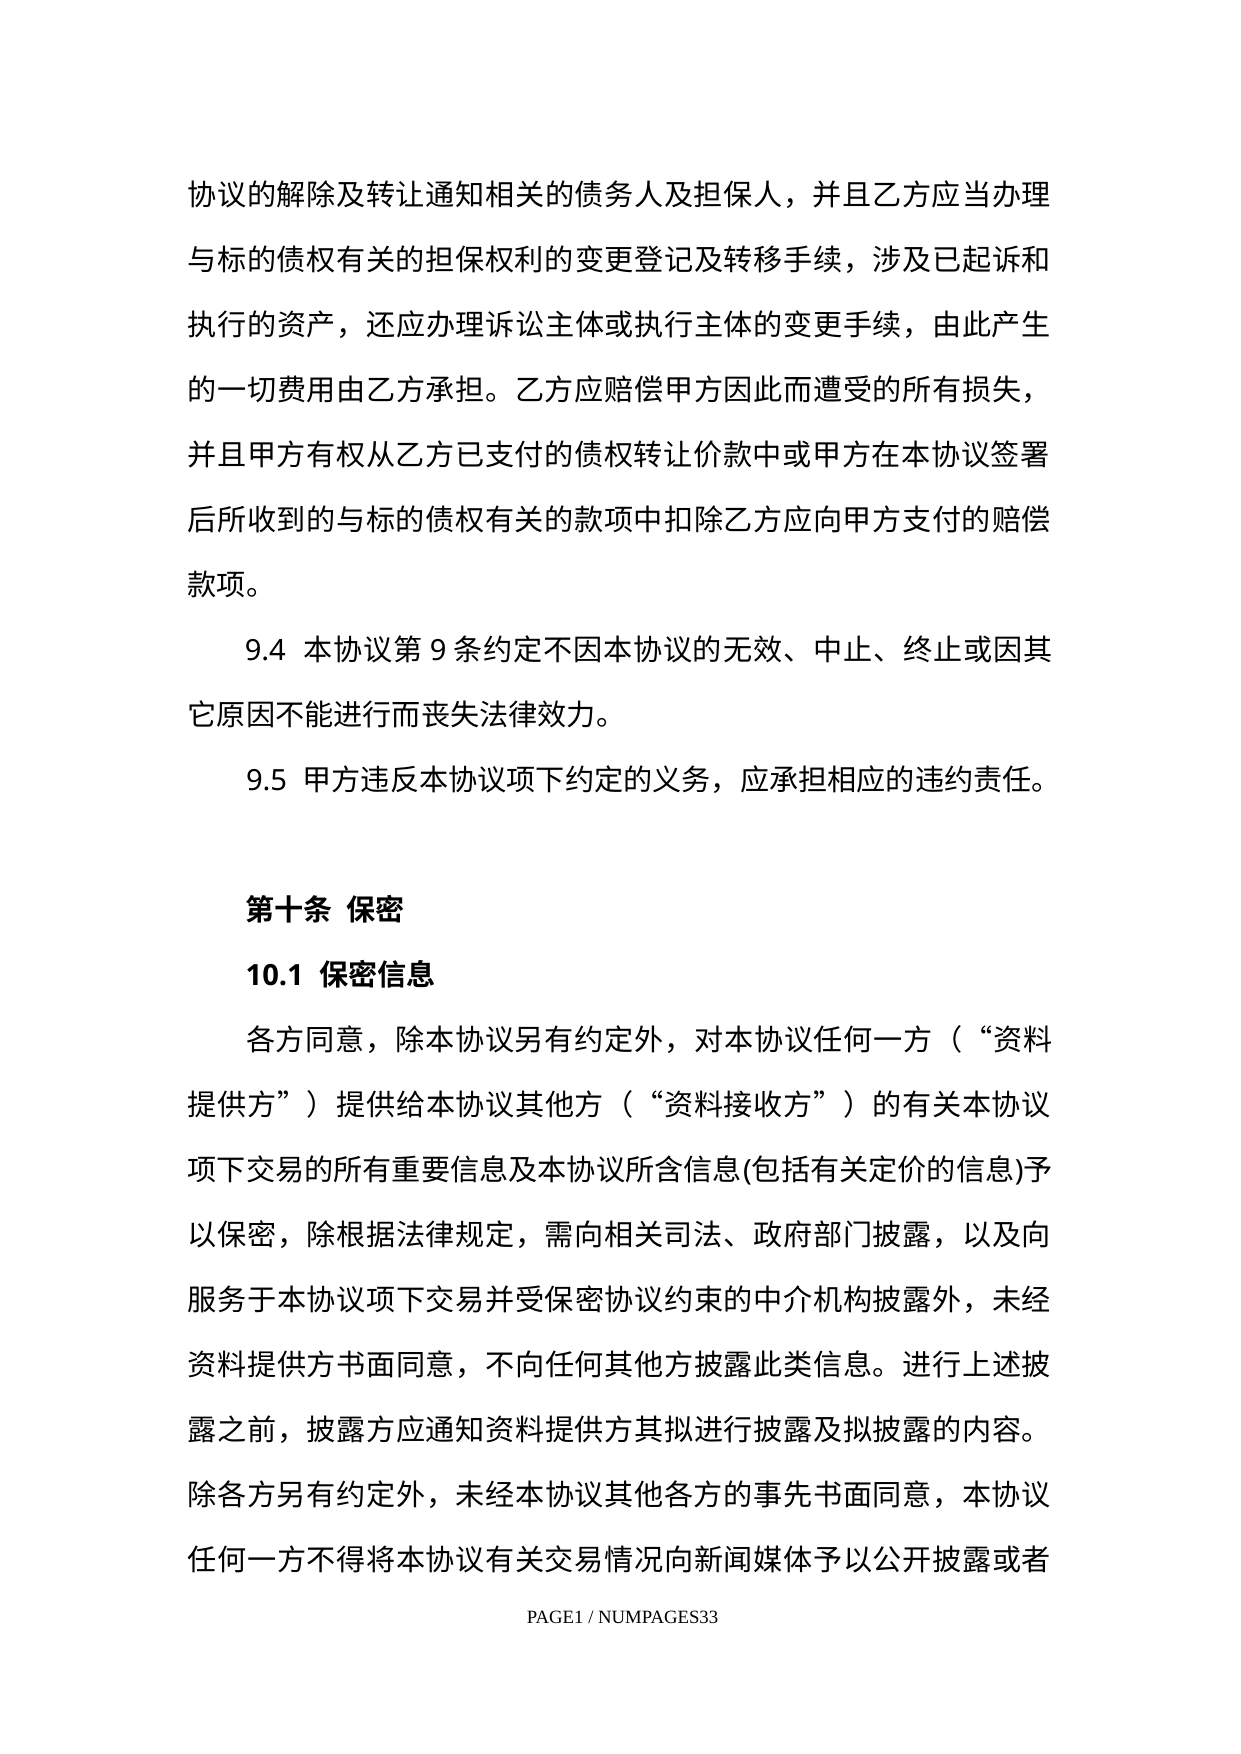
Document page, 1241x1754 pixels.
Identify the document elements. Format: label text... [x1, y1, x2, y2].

text 9.4 本协议第9条约定不因本协议的无效、中止、终止或因其它原因不能进行而丧失法律效力。 [187, 615, 1053, 745]
text 9.5 甲方违反本协议项下约定的义务，应承担相应的违约责任。 [187, 745, 1053, 810]
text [187, 160, 1053, 615]
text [187, 1005, 1053, 1590]
text 10.1 保密信息 [187, 940, 1053, 1005]
text 第十条 保密 [187, 875, 1053, 940]
